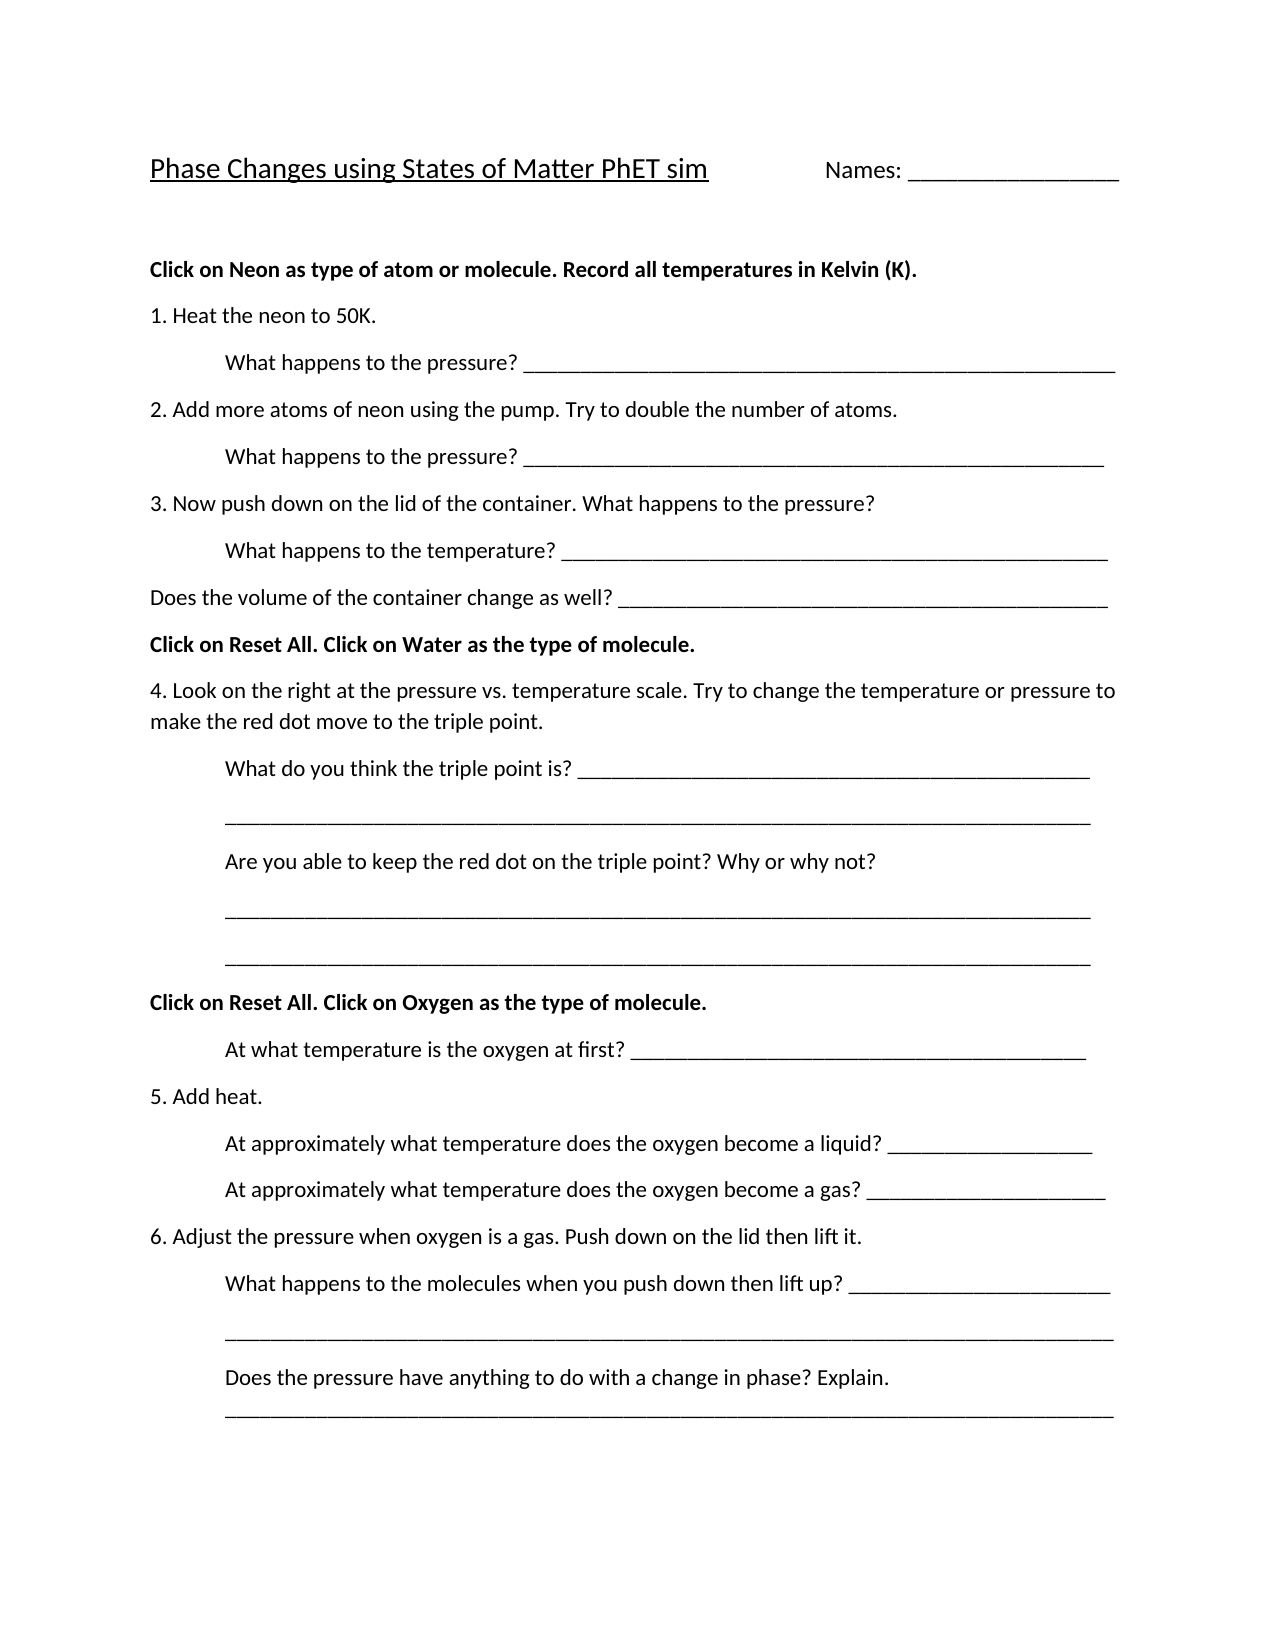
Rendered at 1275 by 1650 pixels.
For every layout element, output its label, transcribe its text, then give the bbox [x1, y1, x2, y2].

text What happens to the pressure? ____________________________________________________ [150, 348, 1125, 376]
text 5. Add heat. [150, 1082, 1125, 1110]
text What happens to the molecules when you push down then lift up? _______________________ [150, 1269, 1125, 1297]
text ____________________________________________________________________________ [150, 941, 1125, 969]
text What happens to the pressure? ___________________________________________________ [150, 442, 1125, 470]
text ____________________________________________________________________________ [150, 801, 1125, 828]
text Phase Changes using States of Matter PhET sim Names: _________________ [150, 150, 1125, 186]
text What do you think the triple point is? _____________________________________________ [150, 754, 1125, 782]
text Click on Reset All. Click on Water as the type of molecule. [150, 630, 1125, 658]
text ______________________________________________________________________________ [150, 1316, 1125, 1344]
text What happens to the temperature? ________________________________________________ [150, 536, 1125, 564]
text Does the volume of the container change as well? ___________________________________________ [150, 583, 1125, 611]
text 6. Adjust the pressure when oxygen is a gas. Push down on the lid then lift it. [150, 1222, 1125, 1250]
text 2. Add more atoms of neon using the pump. Try to double the number of atoms. [150, 395, 1125, 423]
text Click on Reset All. Click on Oxygen as the type of molecule. [150, 988, 1125, 1016]
text 4. Look on the right at the pressure vs. temperature scale. Try to change the temperature or pressure to make the red dot move to the triple point. [150, 677, 1125, 735]
text ____________________________________________________________________________ [225, 894, 1125, 922]
text At approximately what temperature does the oxygen become a gas? _____________________ [150, 1176, 1125, 1203]
text At approximately what temperature does the oxygen become a liquid? __________________ [150, 1129, 1125, 1157]
text Does the pressure have anything to do with a change in phase? Explain. ______________________________________________________________________________ [225, 1363, 1125, 1421]
text 1. Heat the neon to 50K. [150, 302, 1125, 329]
text At what temperature is the oxygen at first? ________________________________________ [150, 1035, 1125, 1063]
text Click on Neon as type of atom or molecule. Record all temperatures in Kelvin (K). [150, 255, 1125, 283]
text Are you able to keep the red dot on the triple point? Why or why not? [225, 847, 1125, 875]
text 3. Now push down on the lid of the container. What happens to the pressure? [150, 489, 1125, 517]
